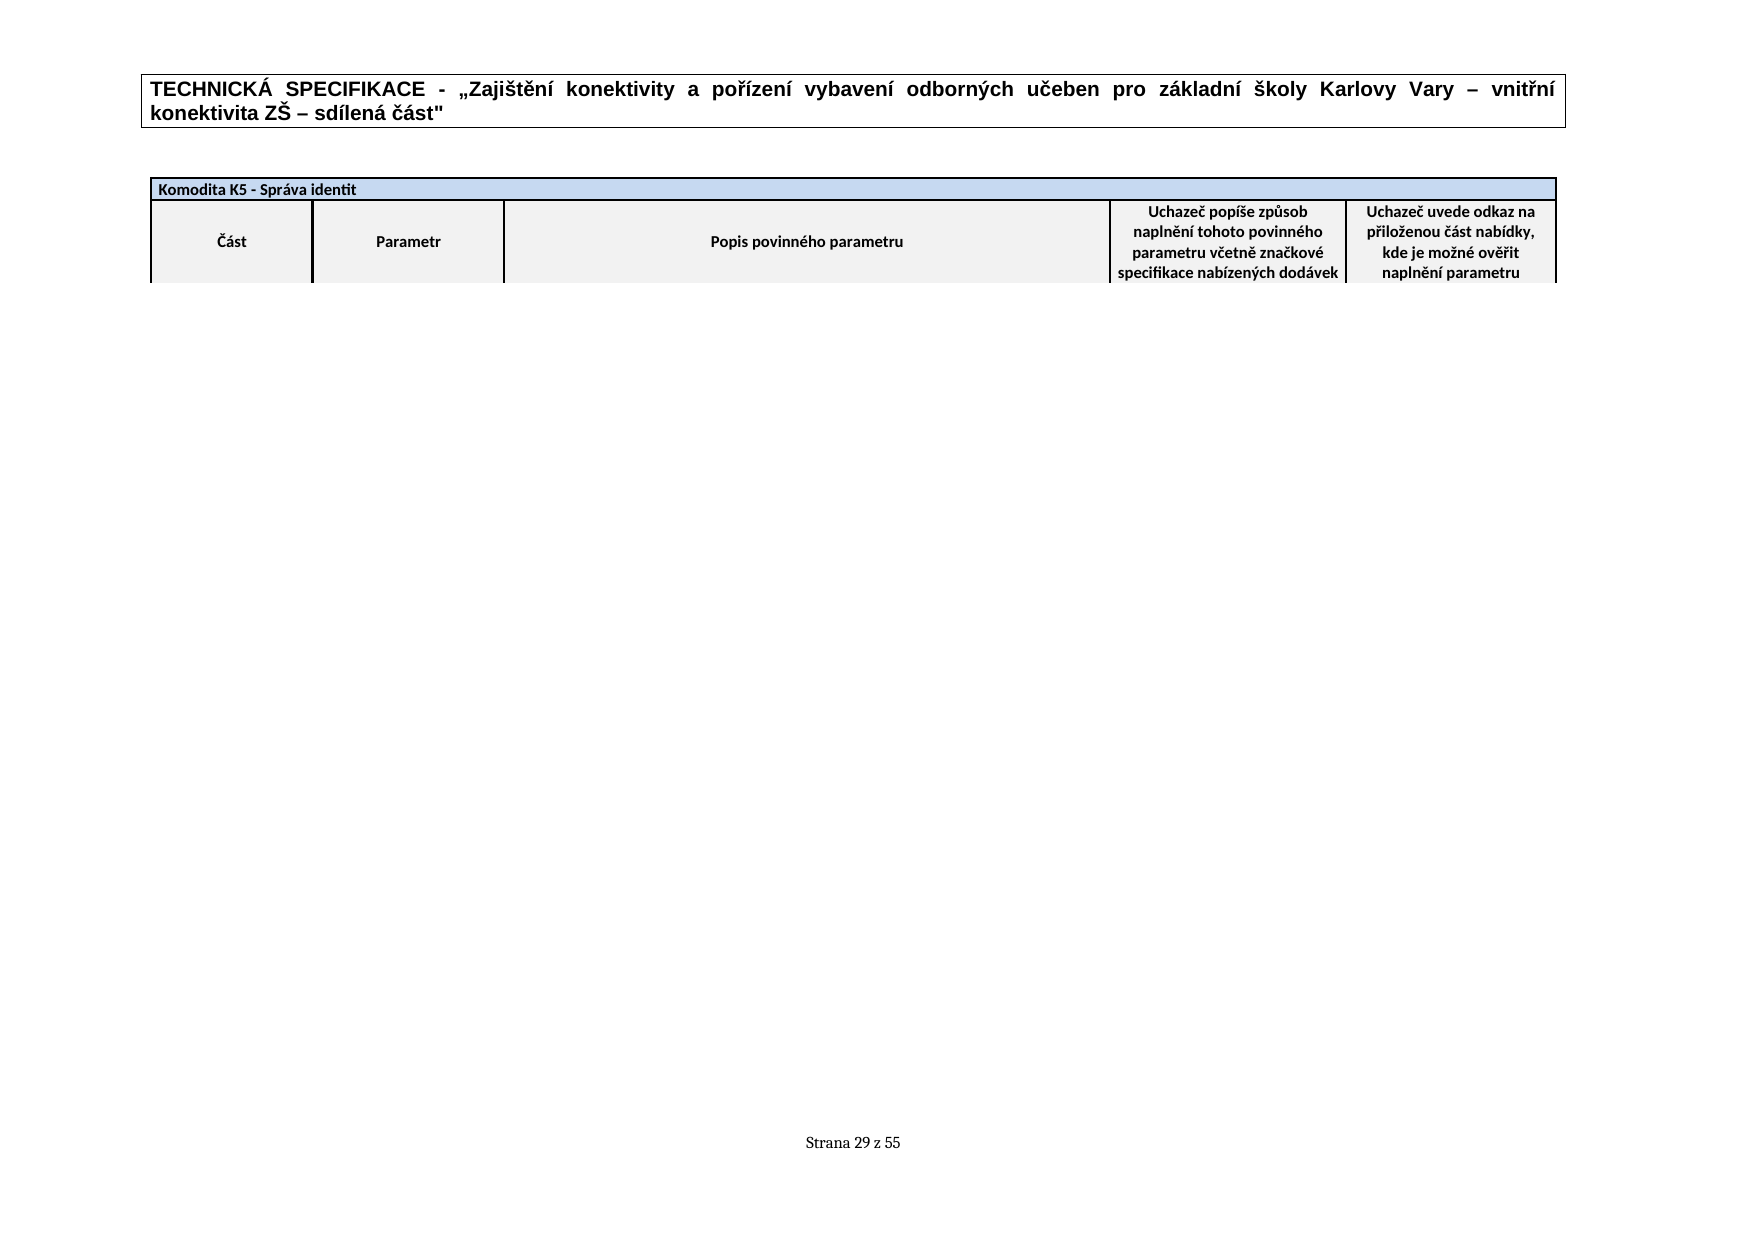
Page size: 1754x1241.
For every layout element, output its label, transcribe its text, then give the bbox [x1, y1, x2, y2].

table_cell Parametr [314, 201, 503, 283]
table_cell Uchazeč uvede odkaz na přiloženou část nabídky, kde je možné ověřit naplnění parametru [1347, 201, 1555, 283]
table_header Komodita K5 - Správa identit [152, 179, 1555, 199]
table_cell Popis povinného parametru [505, 201, 1109, 283]
table_cell Část [152, 201, 311, 283]
table_cell Uchazeč popíše způsob naplnění tohoto povinného parametru včetně značkové specifikace nabízených dodávek [1111, 201, 1345, 283]
